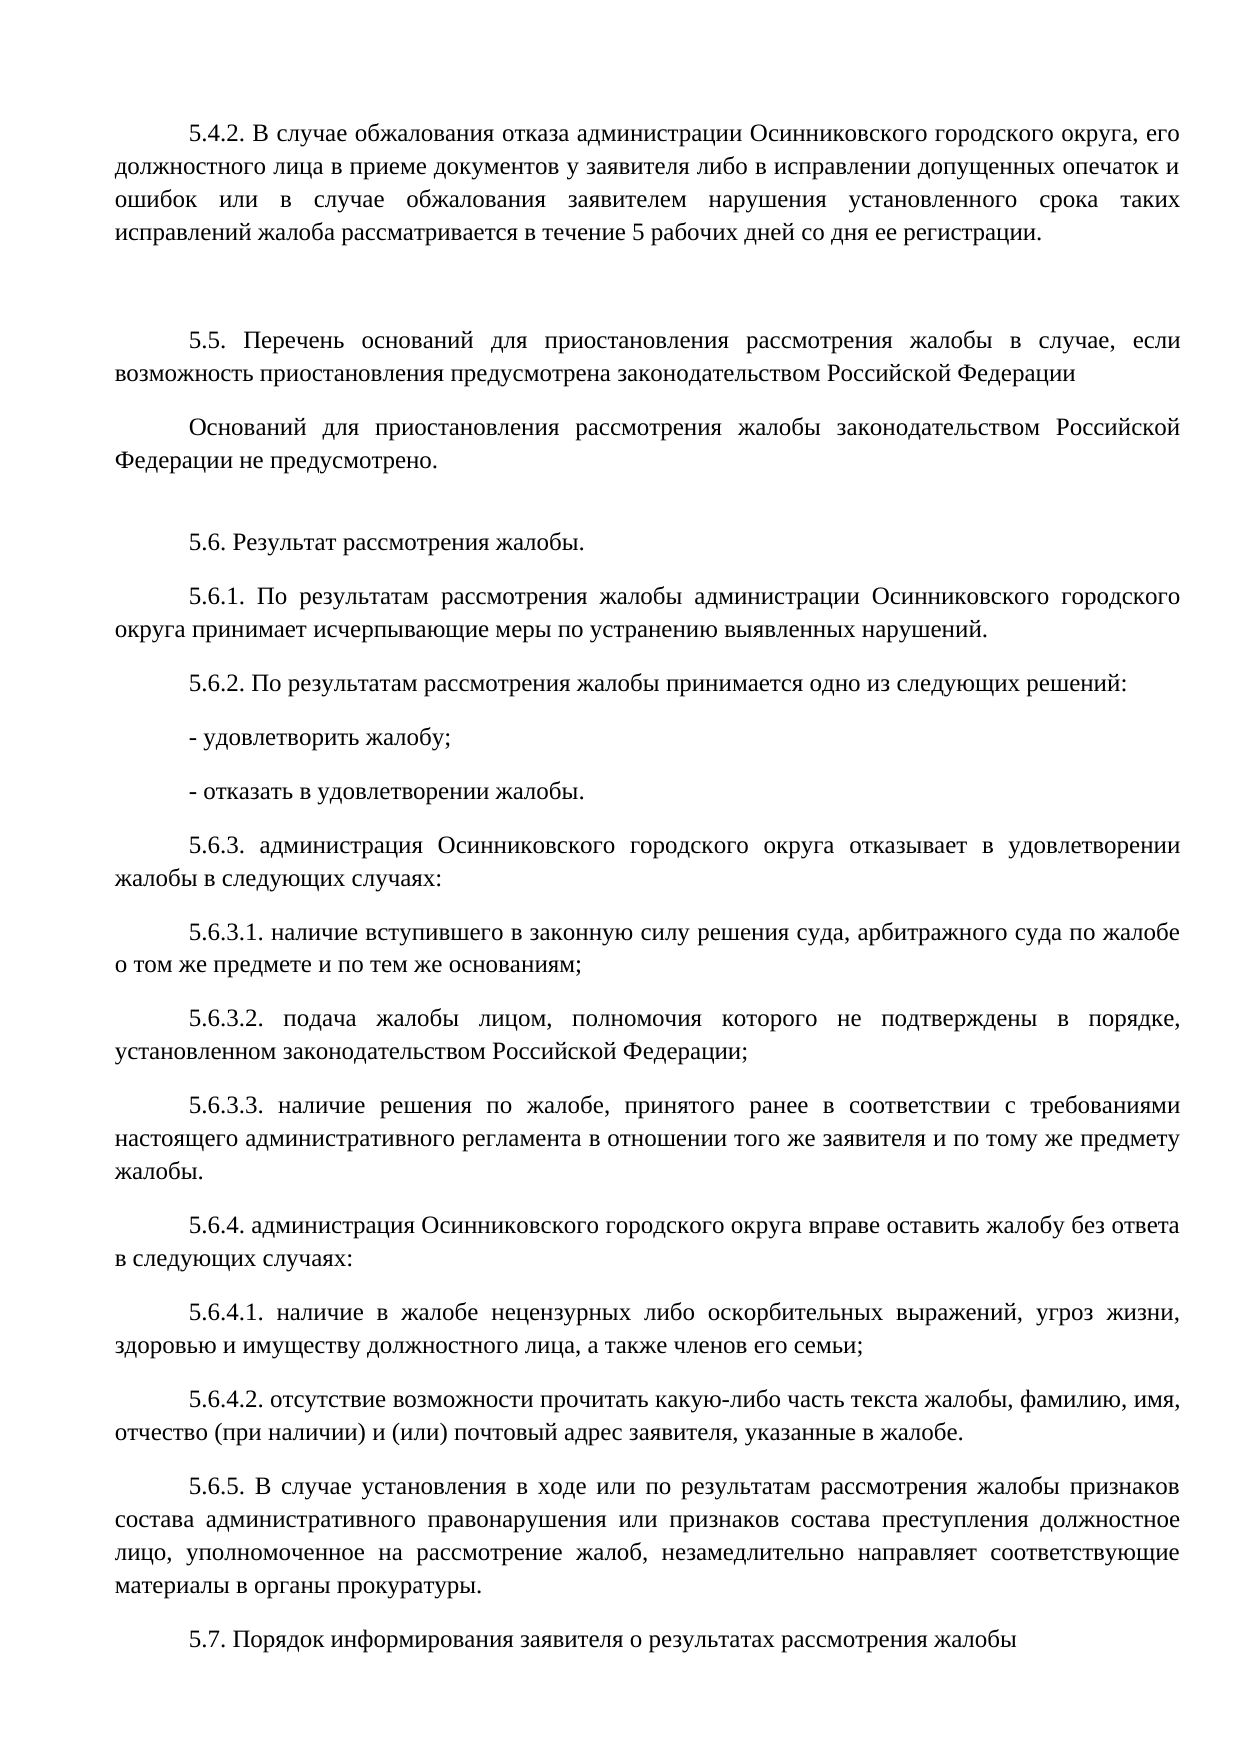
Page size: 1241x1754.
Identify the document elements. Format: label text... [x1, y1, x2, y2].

text 5.6.3.2. подача жалобы лицом, полномочия которого не подтверждены в порядке, установленном законодательством Российской Федерации; [114, 1003, 1181, 1065]
text - удовлетворить жалобу; [114, 722, 1181, 751]
text 5.6.3.3. наличие решения по жалобе, принятого ранее в соответствии с требованиями настоящего административного регламента в отношении того же заявителя и по тому же предмету жалобы. [114, 1090, 1181, 1185]
text 5.7. Порядок информирования заявителя о результатах рассмотрения жалобы [114, 1624, 1181, 1652]
text 5.6.5. В случае установления в ходе или по результатам рассмотрения жалобы признаков состава административного правонарушения или признаков состава преступления должностное лицо, уполномоченное на рассмотрение жалоб, незамедлительно направляет соответствующие материалы в органы прокуратуры. [114, 1471, 1181, 1599]
text Оснований для приостановления рассмотрения жалобы законодательством Российской Федерации не предусмотрено. [114, 412, 1181, 473]
text 5.6.4.1. наличие в жалобе нецензурных либо оскорбительных выражений, угроз жизни, здоровью и имуществу должностного лица, а также членов его семьи; [114, 1297, 1181, 1359]
text 5.6.3. администрация Осинниковского городского округа отказывает в удовлетворении жалобы в следующих случаях: [114, 830, 1181, 891]
text 5.6.3.1. наличие вступившего в законную силу решения суда, арбитражного суда по жалобе о том же предмете и по тем же основаниям; [114, 917, 1181, 978]
text 5.6.1. По результатам рассмотрения жалобы администрации Осинниковского городского округа принимает исчерпывающие меры по устранению выявленных нарушений. [114, 581, 1181, 643]
text 5.6.2. По результатам рассмотрения жалобы принимается одно из следующих решений: [114, 668, 1181, 697]
text 5.5. Перечень оснований для приостановления рассмотрения жалобы в случае, если возможность приостановления предусмотрена законодательством Российской Федерации [114, 325, 1181, 387]
text 5.6.4.2. отсутствие возможности прочитать какую-либо часть текста жалобы, фамилию, имя, отчество (при наличии) и (или) почтовый адрес заявителя, указанные в жалобе. [114, 1384, 1181, 1446]
text 5.4.2. В случае обжалования отказа администрации Осинниковского городского округа, его должностного лица в приеме документов у заявителя либо в исправлении допущенных опечаток и ошибок или в случае обжалования заявителем нарушения установленного срока таких исправлений жалоба рассматривается в течение 5 рабочих дней со дня ее регистрации. [114, 118, 1181, 246]
text - отказать в удовлетворении жалобы. [114, 776, 1181, 804]
text 5.6. Результат рассмотрения жалобы. [114, 527, 1181, 556]
text 5.6.4. администрация Осинниковского городского округа вправе оставить жалобу без ответа в следующих случаях: [114, 1210, 1181, 1272]
